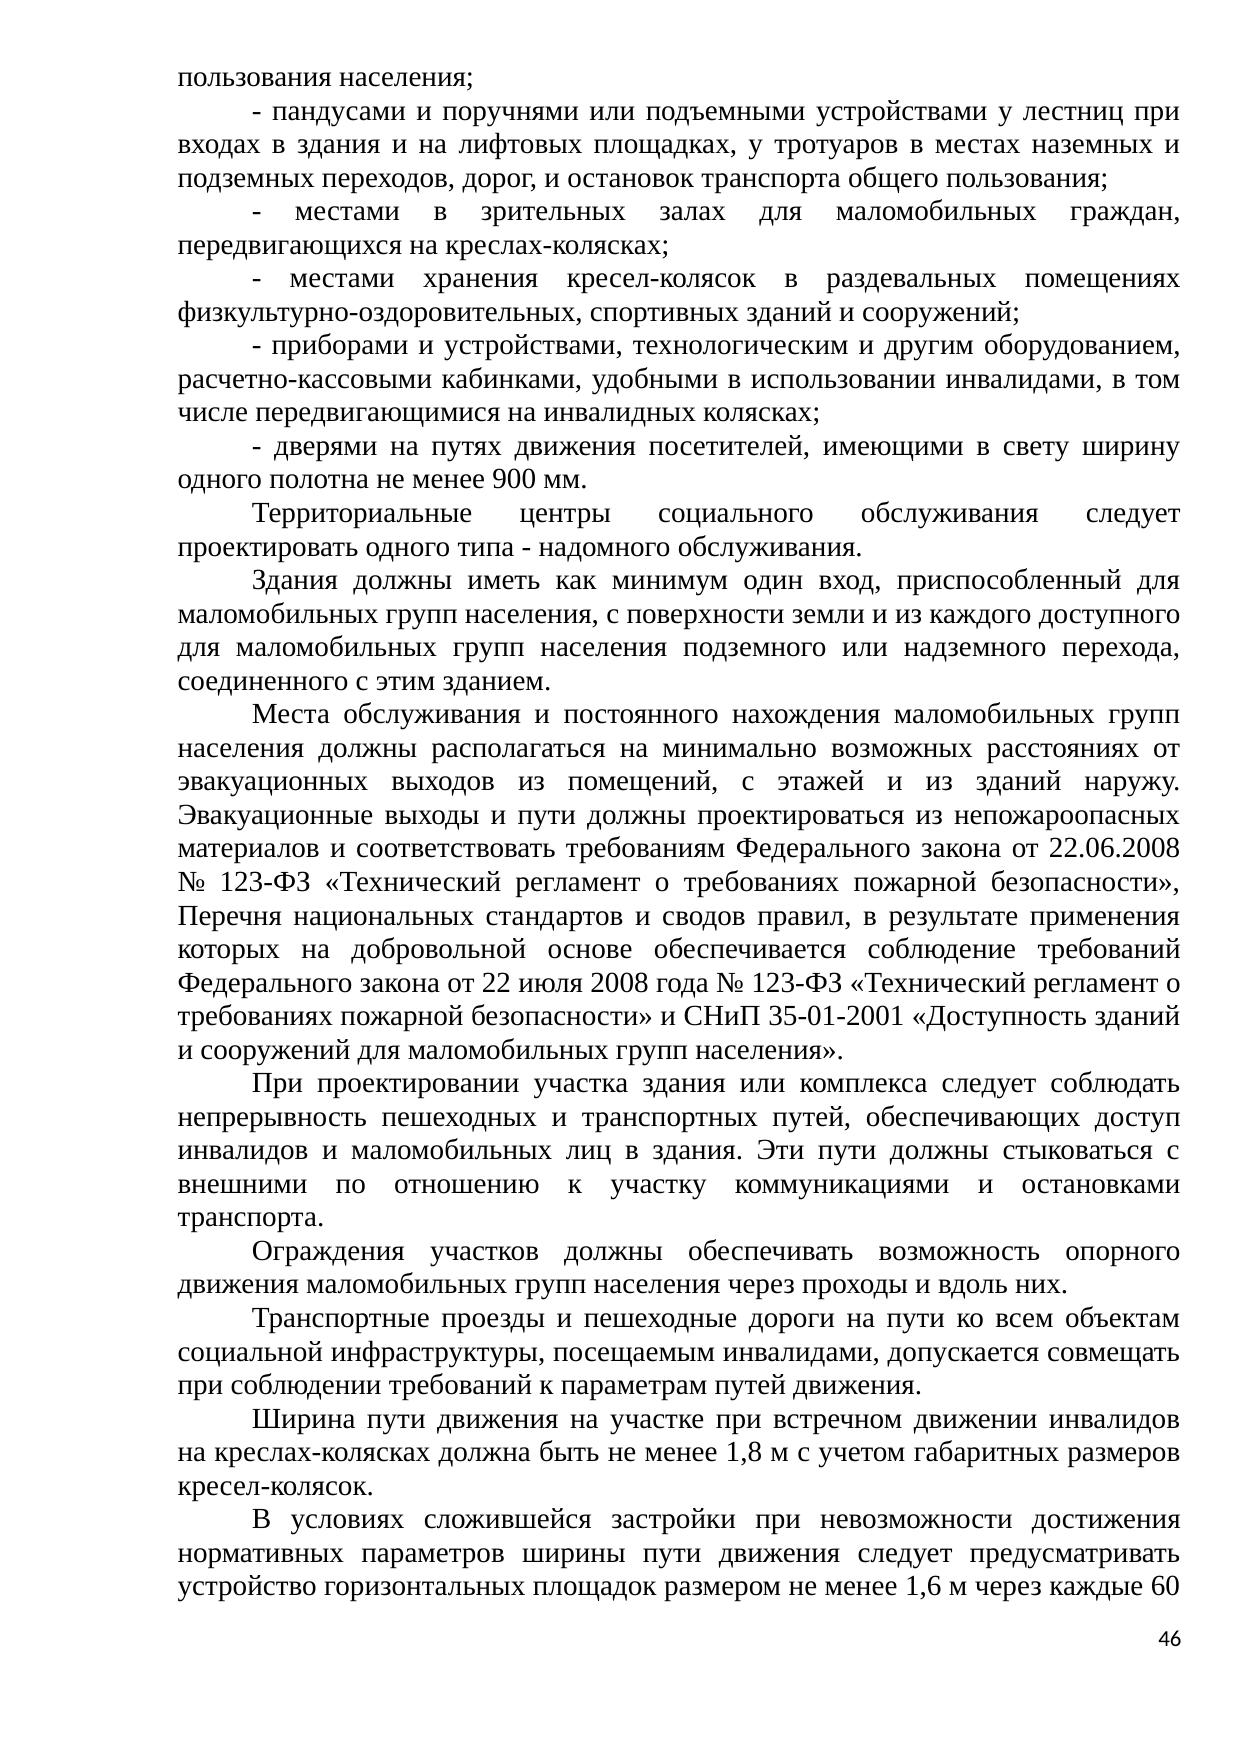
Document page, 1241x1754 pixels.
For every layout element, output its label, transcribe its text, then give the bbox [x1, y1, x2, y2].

text - пандусами и поручнями или подъемными устройствами у лестниц при входах в здания и на лифтовых площадках, у тротуаров в местах наземных и подземных переходов, дорог, и остановок транспорта общего пользования; [177, 93, 1181, 193]
text Территориальные центры социального обслуживания следует проектировать одного типа - надомного обслуживания. [177, 495, 1181, 562]
text - приборами и устройствами, технологическим и другим оборудованием, расчетно-кассовыми кабинками, удобными в использовании инвалидами, в том числе передвигающимися на инвалидных колясках; [177, 327, 1181, 428]
text - местами хранения кресел-колясок в раздевальных помещениях физкультурно-оздоровительных, спортивных зданий и сооружений; [177, 260, 1181, 327]
text - дверями на путях движения посетителей, имеющими в свету ширину одного полотна не менее 900 мм. [177, 428, 1181, 495]
text Ограждения участков должны обеспечивать возможность опорного движения маломобильных групп населения через проходы и вдоль них. [177, 1233, 1181, 1300]
text Места обслуживания и постоянного нахождения маломобильных групп населения должны располагаться на минимально возможных расстояниях от эвакуационных выходов из помещений, с этажей и из зданий наружу. Эвакуационные выходы и пути должны проектироваться из непожароопасных материалов и соответствовать требованиям Федерального закона от 22.06.2008 № 123-ФЗ «Технический регламент о требованиях пожарной безопасности», Перечня национальных стандартов и сводов правил, в результате применения которых на добровольной основе обеспечивается соблюдение требований Федерального закона от 22 июля 2008 года № 123-ФЗ «Технический регламент о требованиях пожарной безопасности» и СНиП 35-01-2001 «Доступность зданий и сооружений для маломобильных групп населения». [177, 696, 1181, 1065]
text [177, 59, 1181, 93]
text - местами в зрительных залах для маломобильных граждан, передвигающихся на креслах-колясках; [177, 193, 1181, 260]
text Здания должны иметь как минимум один вход, приспособленный для маломобильных групп населения, с поверхности земли и из каждого доступного для маломобильных групп населения подземного или надземного перехода, соединенного с этим зданием. [177, 562, 1181, 696]
text При проектировании участка здания или комплекса следует соблюдать непрерывность пешеходных и транспортных путей, обеспечивающих доступ инвалидов и маломобильных лиц в здания. Эти пути должны стыковаться с внешними по отношению к участку коммуникациями и остановками транспорта. [177, 1065, 1181, 1233]
text Ширина пути движения на участке при встречном движении инвалидов на креслах-колясках должна быть не менее 1,8 м с учетом габаритных размеров кресел-колясок. [177, 1401, 1181, 1501]
text Транспортные проезды и пешеходные дороги на пути ко всем объектам социальной инфраструктуры, посещаемым инвалидами, допускается совмещать при соблюдении требований к параметрам путей движения. [177, 1300, 1181, 1401]
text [177, 1501, 1181, 1602]
